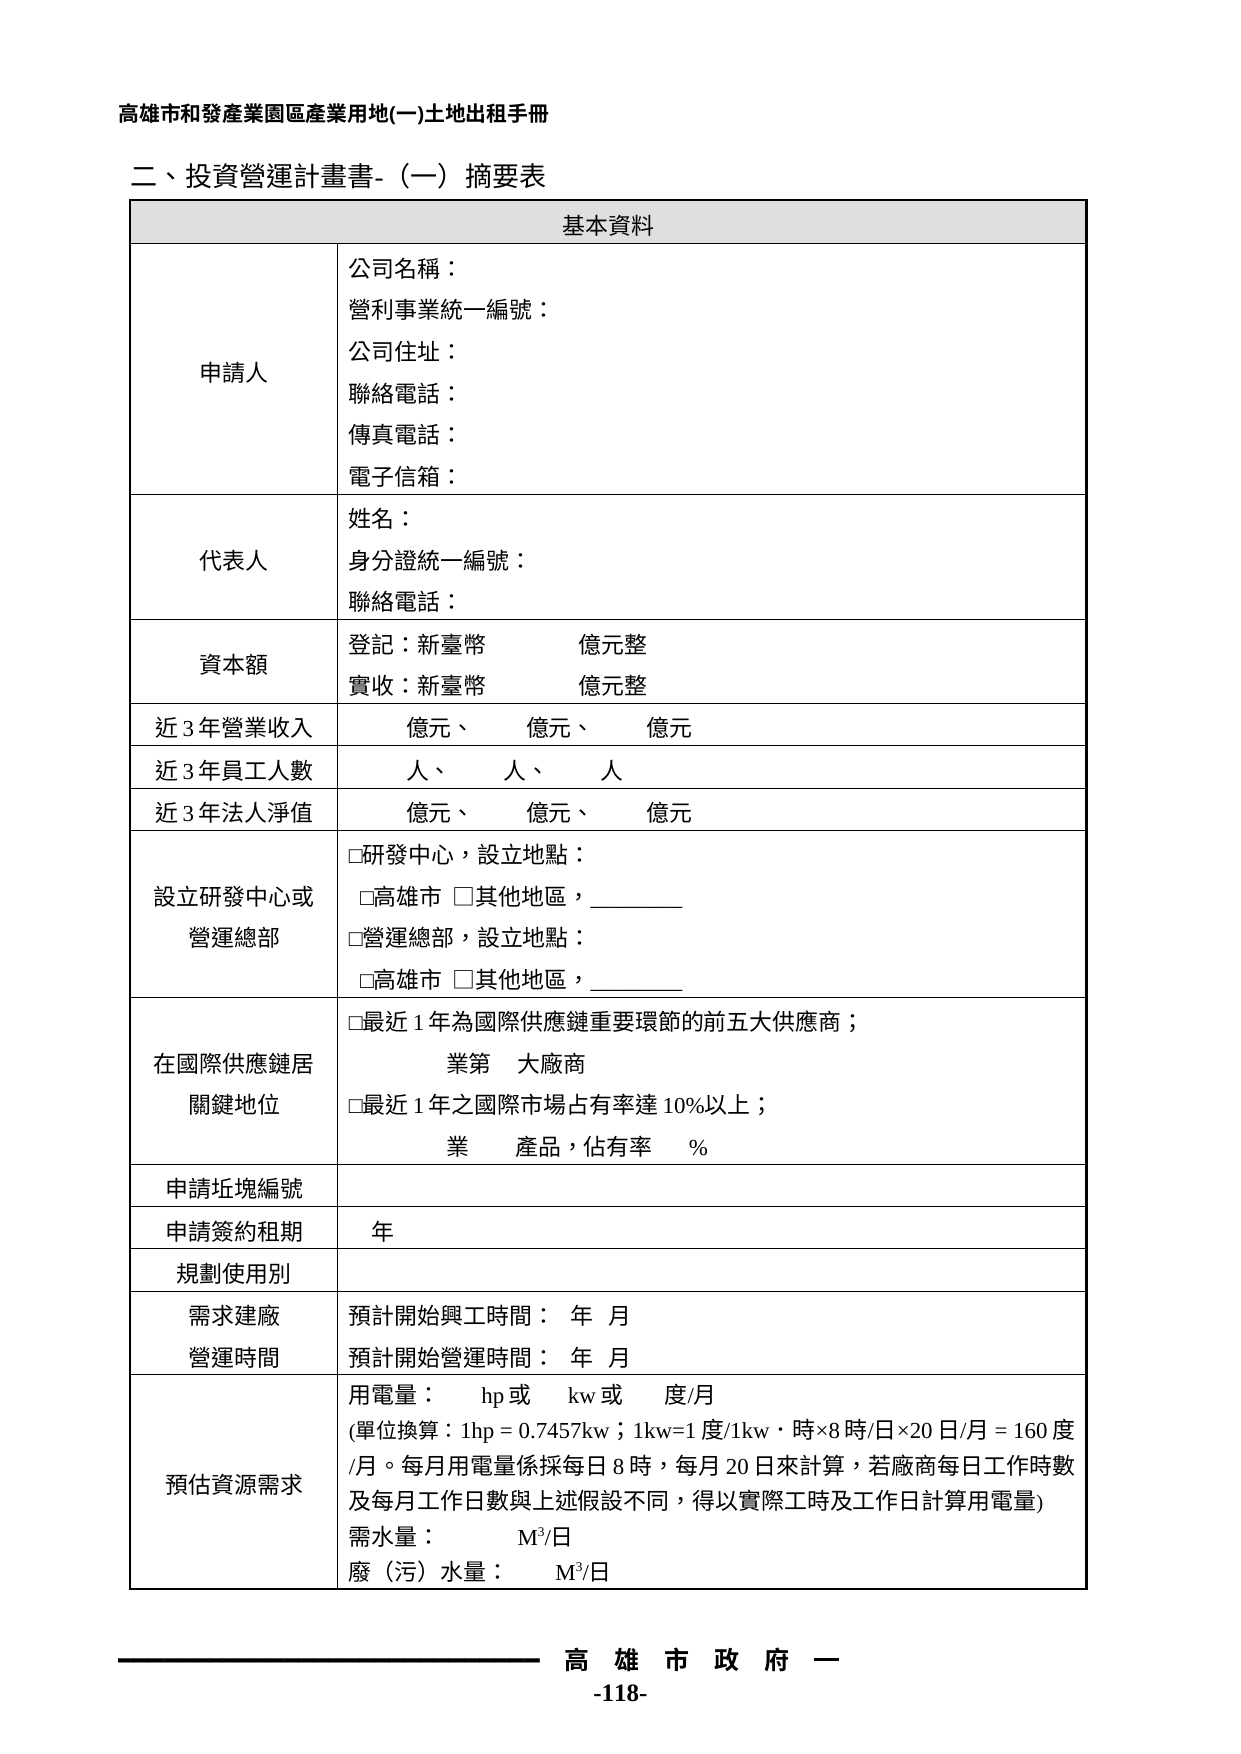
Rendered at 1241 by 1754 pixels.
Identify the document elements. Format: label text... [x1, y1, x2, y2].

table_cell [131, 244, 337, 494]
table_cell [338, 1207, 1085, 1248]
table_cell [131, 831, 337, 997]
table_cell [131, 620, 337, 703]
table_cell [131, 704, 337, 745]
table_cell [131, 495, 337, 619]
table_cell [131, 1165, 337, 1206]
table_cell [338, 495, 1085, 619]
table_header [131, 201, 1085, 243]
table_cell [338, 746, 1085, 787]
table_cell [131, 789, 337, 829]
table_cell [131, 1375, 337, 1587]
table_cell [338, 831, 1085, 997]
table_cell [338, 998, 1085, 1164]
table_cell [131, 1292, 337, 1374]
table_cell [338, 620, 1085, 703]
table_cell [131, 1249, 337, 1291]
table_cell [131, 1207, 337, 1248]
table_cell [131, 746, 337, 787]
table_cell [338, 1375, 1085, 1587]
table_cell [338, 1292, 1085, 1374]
text 二、投資營運計畫書-（一）摘要表 [131, 153, 1122, 194]
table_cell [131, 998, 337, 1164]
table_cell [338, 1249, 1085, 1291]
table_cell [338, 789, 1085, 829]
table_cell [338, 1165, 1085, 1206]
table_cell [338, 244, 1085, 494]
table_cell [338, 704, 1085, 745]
